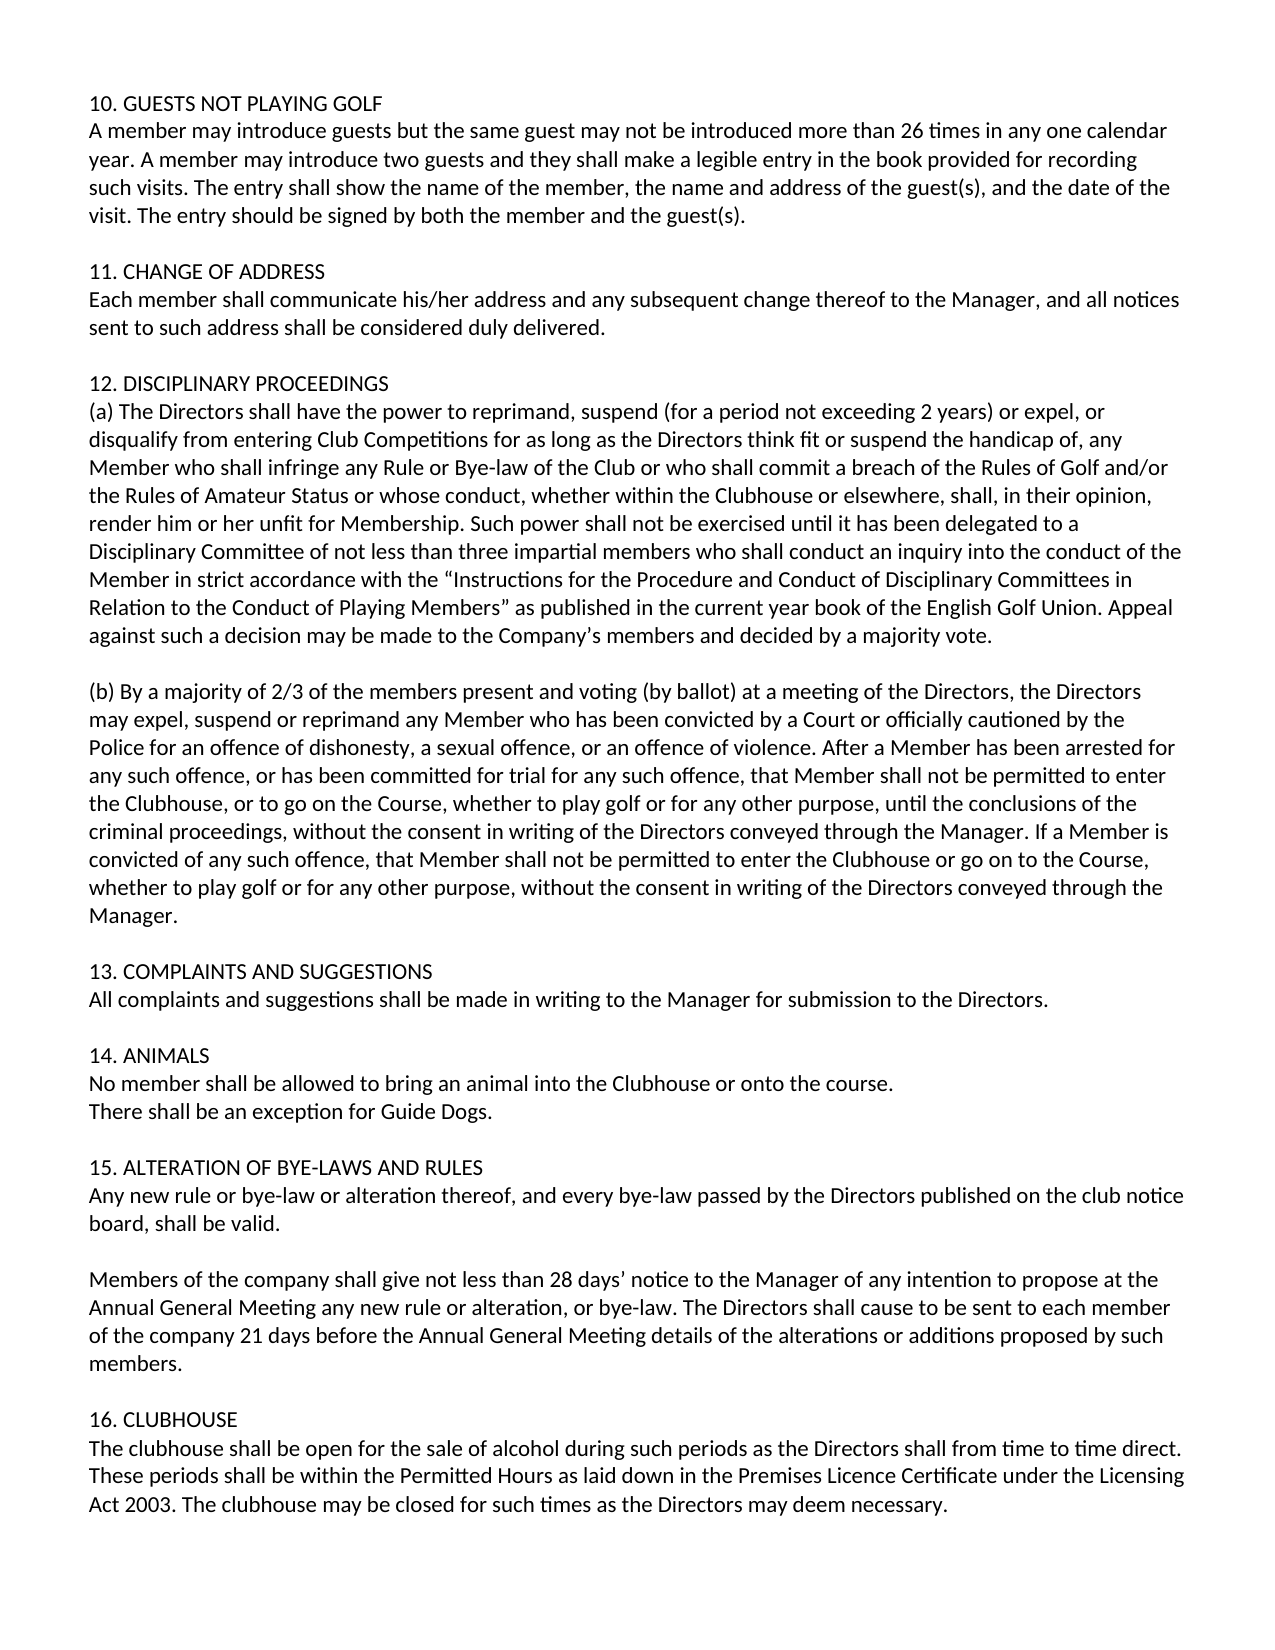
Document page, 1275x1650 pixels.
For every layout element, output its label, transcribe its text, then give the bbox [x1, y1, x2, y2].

text 13. COMPLAINTS AND SUGGESTIONS [89, 957, 1186, 985]
text Each member shall communicate his/her address and any subsequent change thereof to the Manager, and all notices sent to such address shall be considered duly delivered. [89, 285, 1186, 341]
text 11. CHANGE OF ADDRESS [89, 257, 1186, 285]
text 10. GUESTS NOT PLAYING GOLF [89, 89, 1186, 117]
text Members of the company shall give not less than 28 days’ notice to the Manager of any intention to propose at the Annual General Meeting any new rule or alteration, or bye-law. The Directors shall cause to be sent to each member of the company 21 days before the Annual General Meeting details of the alterations or additions proposed by such members. [89, 1266, 1186, 1378]
text 12. DISCIPLINARY PROCEEDINGS [89, 369, 1186, 397]
text 16. CLUBHOUSE [89, 1406, 1186, 1434]
text Any new rule or bye-law or alteration thereof, and every bye-law passed by the Directors published on the club notice board, shall be valid. [89, 1181, 1186, 1237]
text The clubhouse shall be open for the sale of alcohol during such periods as the Directors shall from time to time direct. These periods shall be within the Permitted Hours as laid down in the Premises Licence Certificate under the Licensing Act 2003. The clubhouse may be closed for such times as the Directors may deem necessary. [89, 1434, 1186, 1518]
text 15. ALTERATION OF BYE-LAWS AND RULES [89, 1153, 1186, 1181]
text There shall be an exception for Guide Dogs. [89, 1097, 1186, 1125]
text A member may introduce guests but the same guest may not be introduced more than 26 times in any one calendar year. A member may introduce two guests and they shall make a legible entry in the book provided for recording such visits. The entry shall show the name of the member, the name and address of the guest(s), and the date of the visit. The entry should be signed by both the member and the guest(s). [89, 117, 1186, 229]
text All complaints and suggestions shall be made in writing to the Manager for submission to the Directors. [89, 985, 1186, 1013]
text No member shall be allowed to bring an animal into the Clubhouse or onto the course. [89, 1069, 1186, 1097]
text (a) The Directors shall have the power to reprimand, suspend (for a period not exceeding 2 years) or expel, or disqualify from entering Club Competitions for as long as the Directors think fit or suspend the handicap of, any Member who shall infringe any Rule or Bye-law of the Club or who shall commit a breach of the Rules of Golf and/or the Rules of Amateur Status or whose conduct, whether within the Clubhouse or elsewhere, shall, in their opinion, render him or her unfit for Membership. Such power shall not be exercised until it has been delegated to a Disciplinary Committee of not less than three impartial members who shall conduct an inquiry into the conduct of the Member in strict accordance with the “Instructions for the Procedure and Conduct of Disciplinary Committees in Relation to the Conduct of Playing Members” as published in the current year book of the English Golf Union. Appeal against such a decision may be made to the Company’s members and decided by a majority vote. [89, 397, 1186, 649]
text 14. ANIMALS [89, 1041, 1186, 1069]
text (b) By a majority of 2/3 of the members present and voting (by ballot) at a meeting of the Directors, the Directors may expel, suspend or reprimand any Member who has been convicted by a Court or officially cautioned by the Police for an offence of dishonesty, a sexual offence, or an offence of violence. After a Member has been arrested for any such offence, or has been committed for trial for any such offence, that Member shall not be permitted to enter the Clubhouse, or to go on the Course, whether to play golf or for any other purpose, until the conclusions of the criminal proceedings, without the consent in writing of the Directors conveyed through the Manager. If a Member is convicted of any such offence, that Member shall not be permitted to enter the Clubhouse or go on to the Course, whether to play golf or for any other purpose, without the consent in writing of the Directors conveyed through the Manager. [89, 677, 1186, 929]
